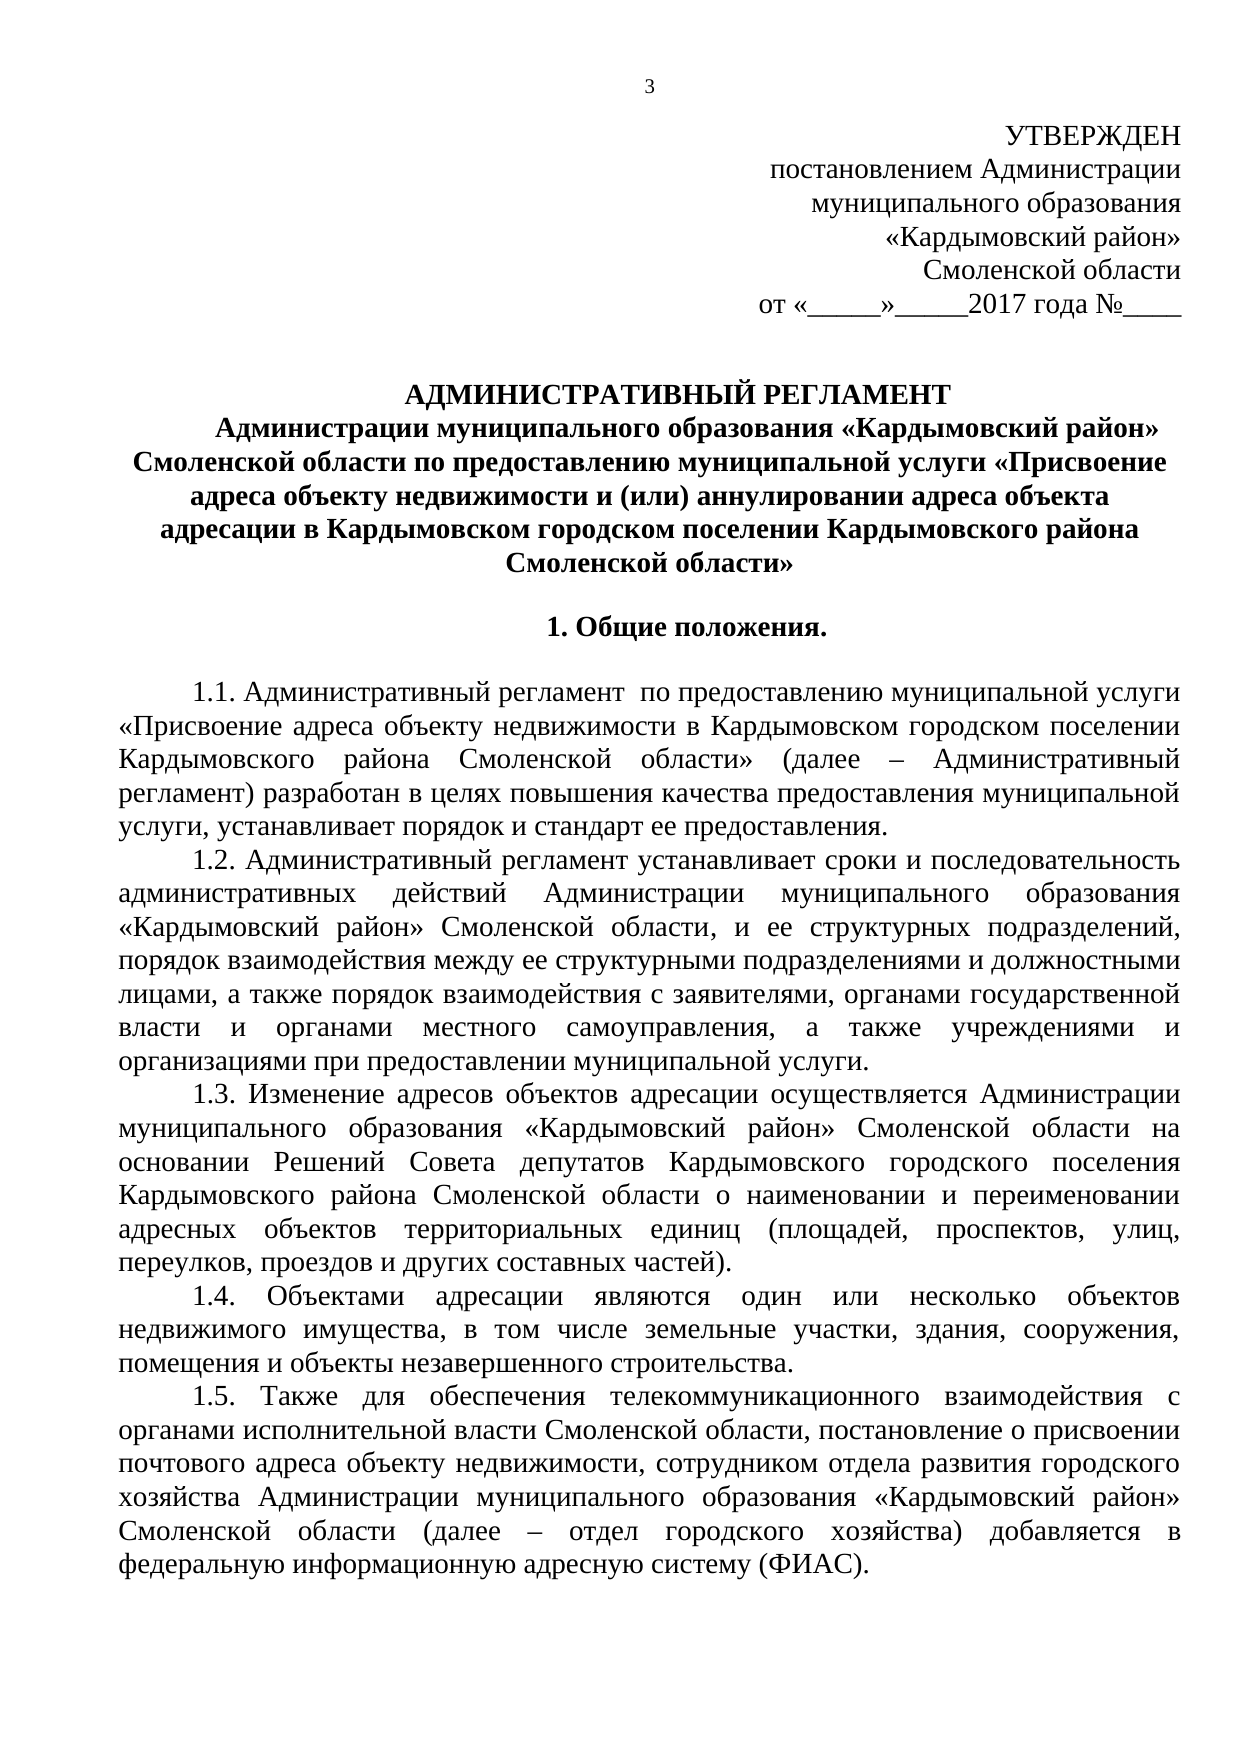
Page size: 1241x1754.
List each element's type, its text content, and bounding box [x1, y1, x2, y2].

text «Кардымовский район» [118, 219, 1181, 252]
text 1.1. Административный регламент по предоставлению муниципальной услуги «Присвоение адреса объекту недвижимости в Кардымовском городском поселении Кардымовского района Смоленской области» (далее – Административный регламент) разработан в целях повышения качества предоставления муниципальной услуги, устанавливает порядок и стандарт ее предоставления. [118, 674, 1181, 842]
text от «_____»_____2017 года №____ [118, 286, 1181, 319]
text муниципального образования [118, 185, 1181, 219]
text 1. Общие положения. [118, 609, 1181, 643]
text УТВЕРЖДЕН [118, 118, 1181, 152]
text 1.2. Административный регламент устанавливает сроки и последовательность административных действий Администрации муниципального образования «Кардымовский район» Смоленской области, и ее структурных подразделений, порядок взаимодействия между ее структурными подразделениями и должностными лицами, а также порядок взаимодействия с заявителями, органами государственной власти и органами местного самоуправления, а также учреждениями и организациями при предоставлении муниципальной услуги. [118, 842, 1181, 1077]
text Смоленской области [118, 252, 1181, 286]
text 1.4. Объектами адресации являются один или несколько объектов недвижимого имущества, в том числе земельные участки, здания, сооружения, помещения и объекты незавершенного строительства. [118, 1278, 1181, 1378]
text Администрации муниципального образования «Кардымовский район» Смоленской области по предоставлению муниципальной услуги «Присвоение адреса объекту недвижимости и (или) аннулировании адреса объекта адресации в Кардымовском городском поселении Кардымовского района Смоленской области» [118, 411, 1181, 578]
text 1.3. Изменение адресов объектов адресации осуществляется Администрации муниципального образования «Кардымовский район» Смоленской области на основании Решений Совета депутатов Кардымовского городского поселения Кардымовского района Смоленской области о наименовании и переименовании адресных объектов территориальных единиц (площадей, проспектов, улиц, переулков, проездов и других составных частей). [118, 1077, 1181, 1278]
text АДМИНИСТРАТИВНЫЙ РЕГЛАМЕНТ [118, 377, 1181, 411]
text постановлением Администрации [118, 152, 1181, 185]
list 1.5. Также для обеспечения телекоммуникационного взаимодействия с органами исполнительной власти Смоленской области, постановление о присвоении почтового адреса объекту недвижимости, сотрудником отдела развития городского хозяйства Администрации муниципального образования «Кардымовский район» Смоленской области (далее – отдел городского хозяйства) добавляется в федеральную информационную адресную систему (ФИАС). [118, 1378, 1181, 1580]
